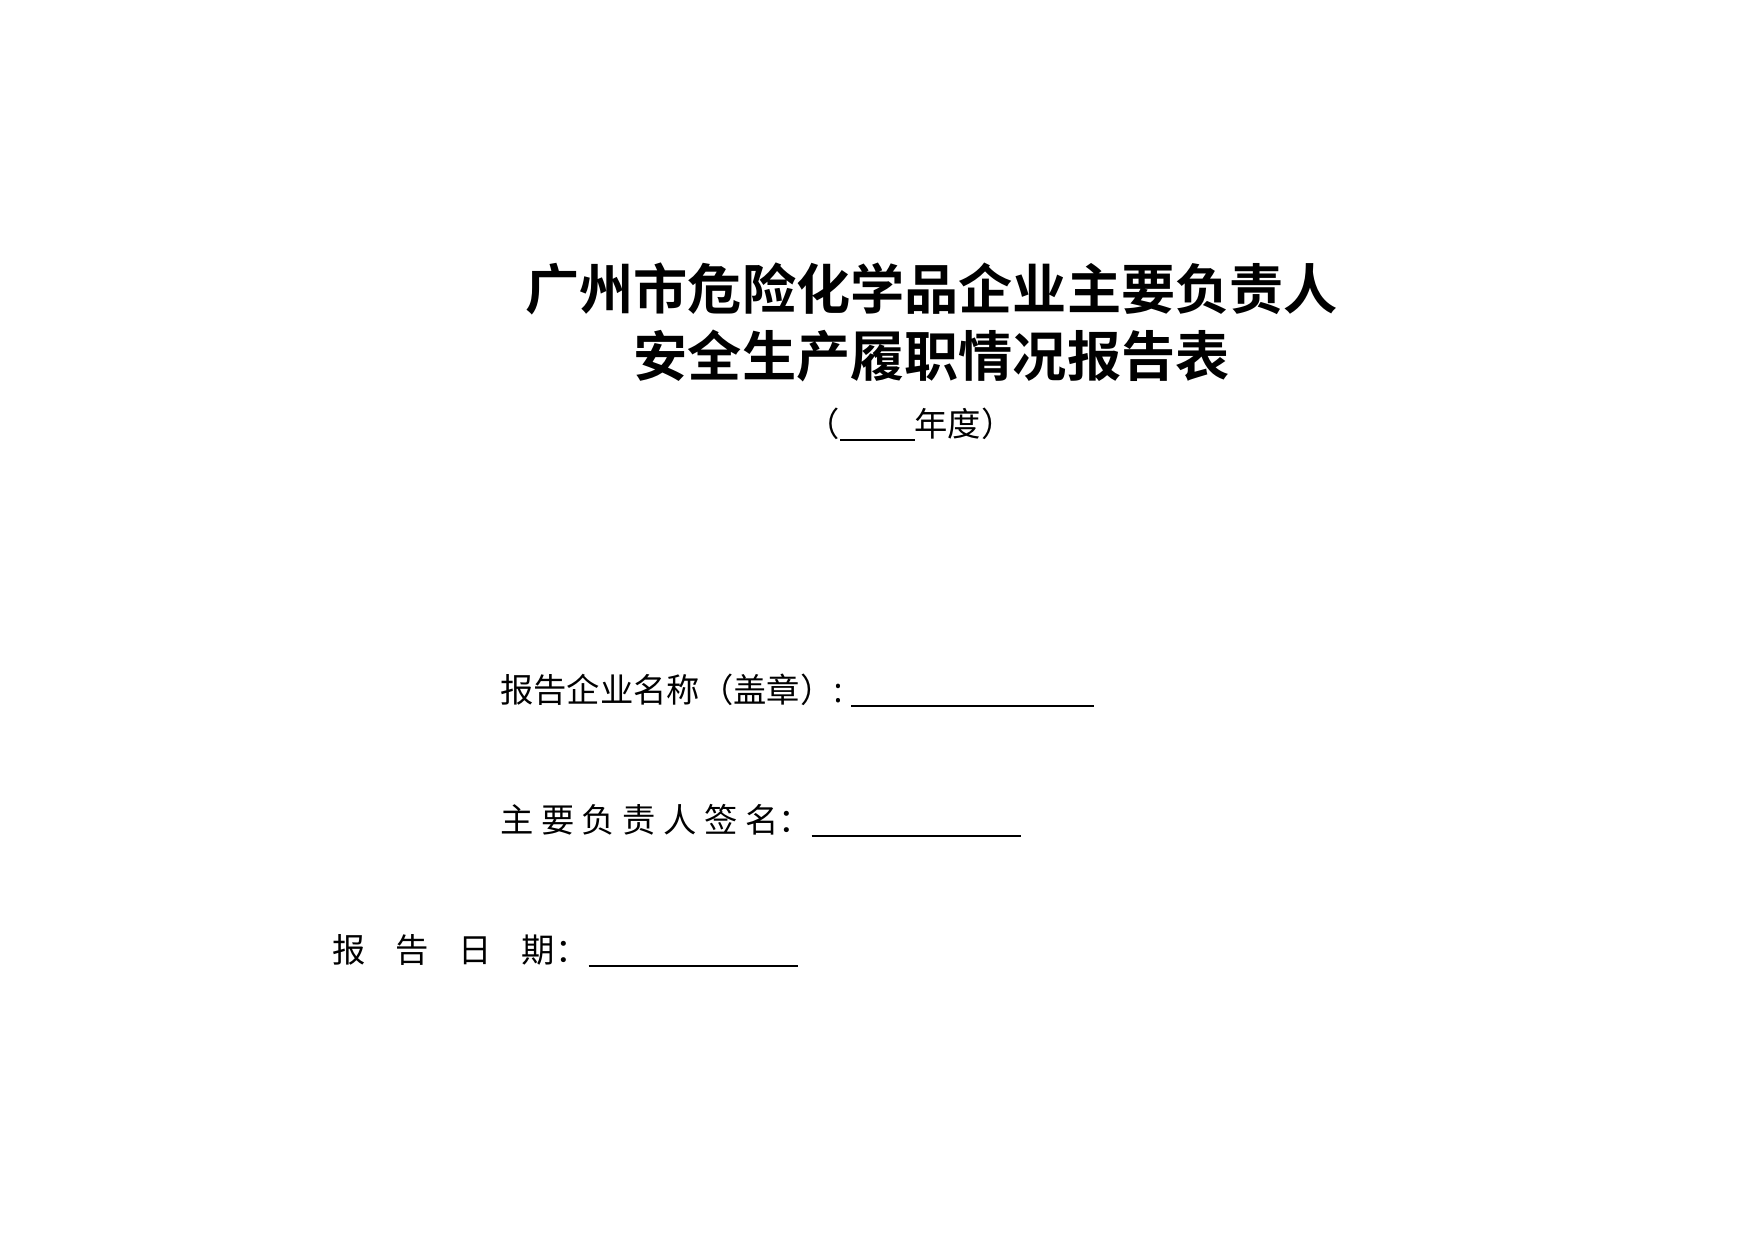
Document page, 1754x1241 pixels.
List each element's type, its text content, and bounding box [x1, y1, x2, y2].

text 安全生产履职情况报告表 [150, 323, 1604, 389]
text 报 告 日 期： [150, 915, 1604, 980]
text （ 年度） [150, 389, 1604, 448]
text 广州市危险化学品企业主要负责人 [150, 256, 1604, 323]
text 报告企业名称（盖章）: [150, 655, 1604, 720]
text 主 要 负 责 人 签 名： [150, 785, 1604, 850]
